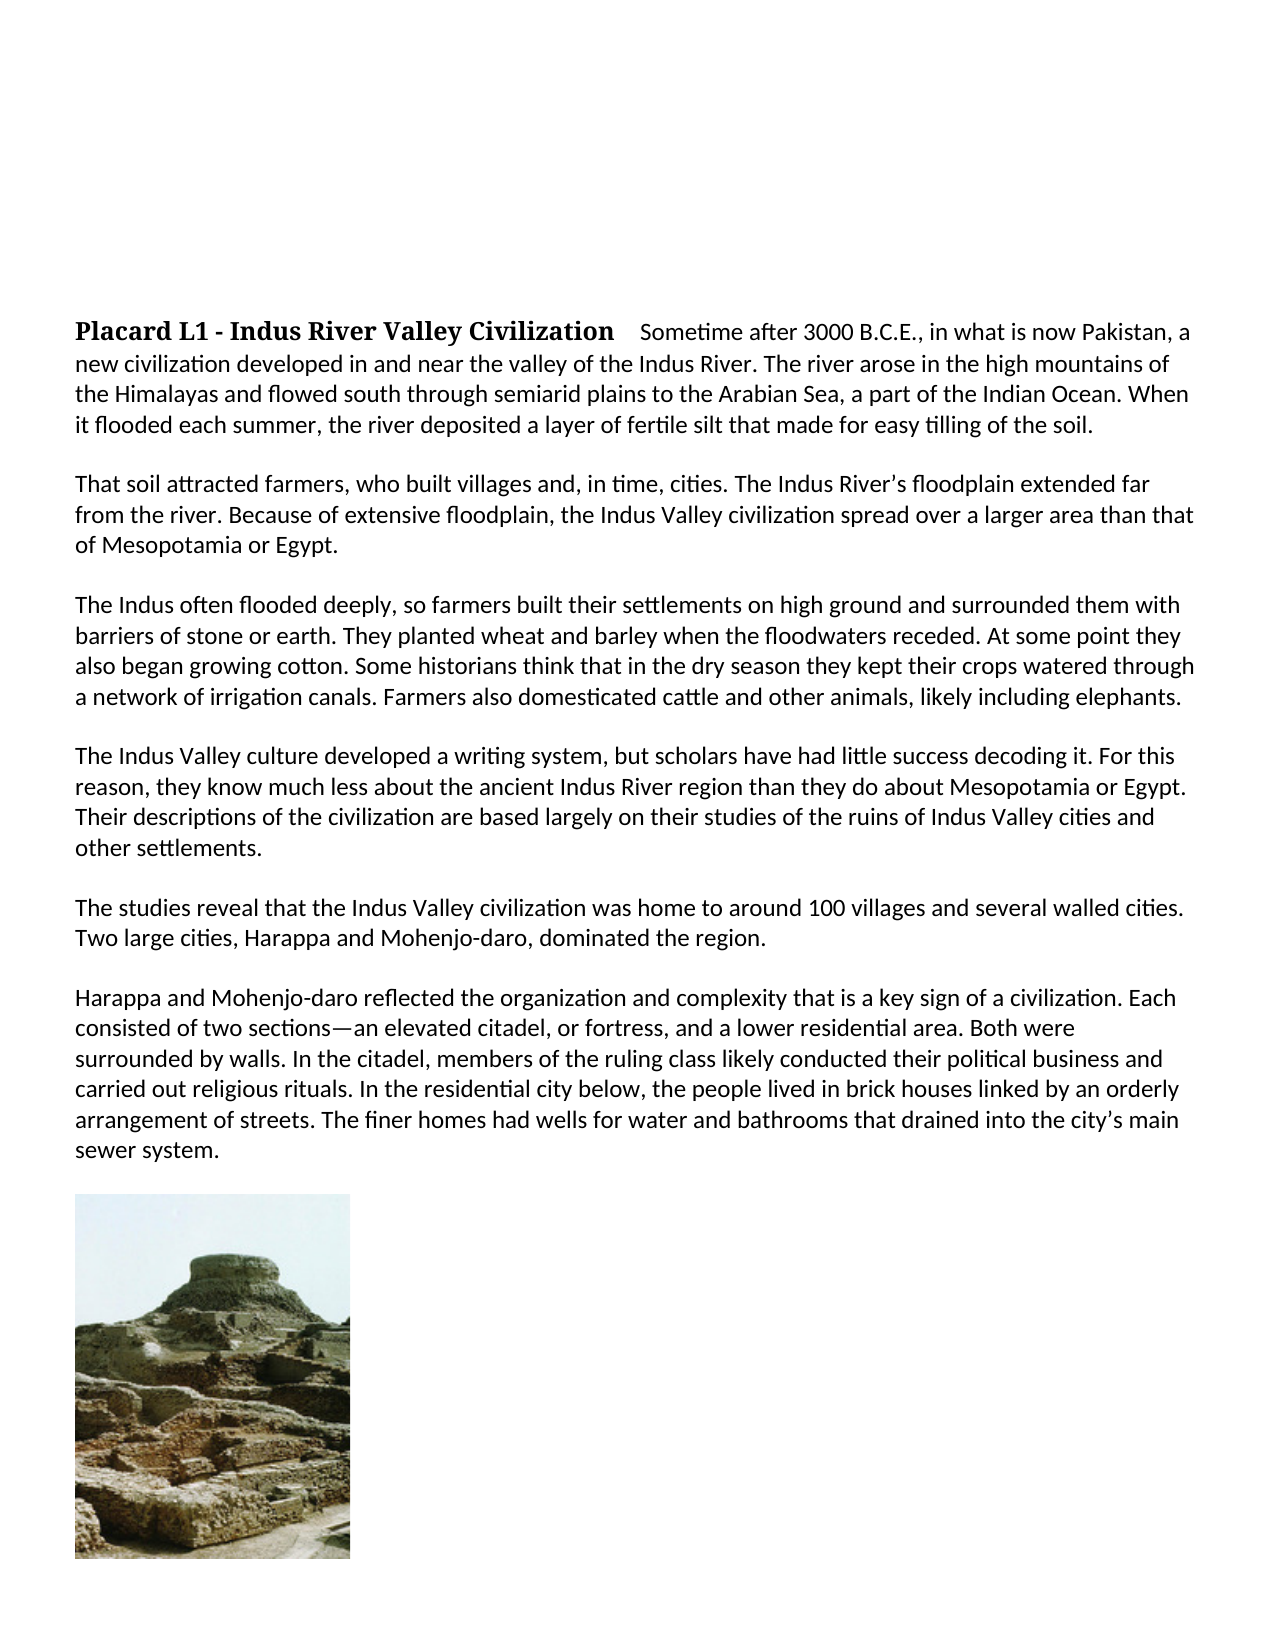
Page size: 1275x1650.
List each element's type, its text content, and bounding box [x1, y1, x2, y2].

text The Indus often flooded deeply, so farmers built their settlements on high ground and surrounded them with barriers of stone or earth. They planted wheat and barley when the floodwaters receded. At some point they also began growing cotton. Some historians think that in the dry season they kept their crops watered through a network of irrigation canals. Farmers also domesticated cattle and other animals, likely including elephants. [75, 589, 1200, 711]
text The Indus Valley culture developed a writing system, but scholars have had little success decoding it. For this reason, they know much less about the ancient Indus River region than they do about Mesopotamia or Egypt. Their descriptions of the civilization are based largely on their studies of the ruins of Indus Valley cities and other settlements. [75, 741, 1200, 863]
text Placard L1 - Indus River Valley Civilization Sometime after 3000 B.C.E., in what is now Pakistan, a new civilization developed in and near the valley of the Indus River. The river arose in the high mountains of the Himalayas and flowed south through semiarid plains to the Arabian Sea, a part of the Indian Ocean. When it flooded each summer, the river deposited a layer of fertile silt that made for easy tilling of the soil. [75, 314, 1200, 439]
picture [75, 1194, 351, 1559]
text That soil attracted farmers, who built villages and, in time, cities. The Indus River’s floodplain extended far from the river. Because of extensive floodplain, the Indus Valley civilization spread over a larger area than that of Mesopotamia or Egypt. [75, 468, 1200, 560]
text The studies reveal that the Indus Valley civilization was home to around 100 villages and several walled cities. Two large cities, Harappa and Mohenjo-daro, dominated the region. [75, 892, 1200, 953]
text Harappa and Mohenjo-daro reflected the organization and complexity that is a key sign of a civilization. Each consisted of two sections—an elevated citadel, or fortress, and a lower residential area. Both were surrounded by walls. In the citadel, members of the ruling class likely conducted their political business and carried out religious rituals. In the residential city below, the people lived in brick houses linked by an orderly arrangement of streets. The finer homes had wells for water and bathrooms that drained into the city’s main sewer system. [75, 982, 1200, 1165]
